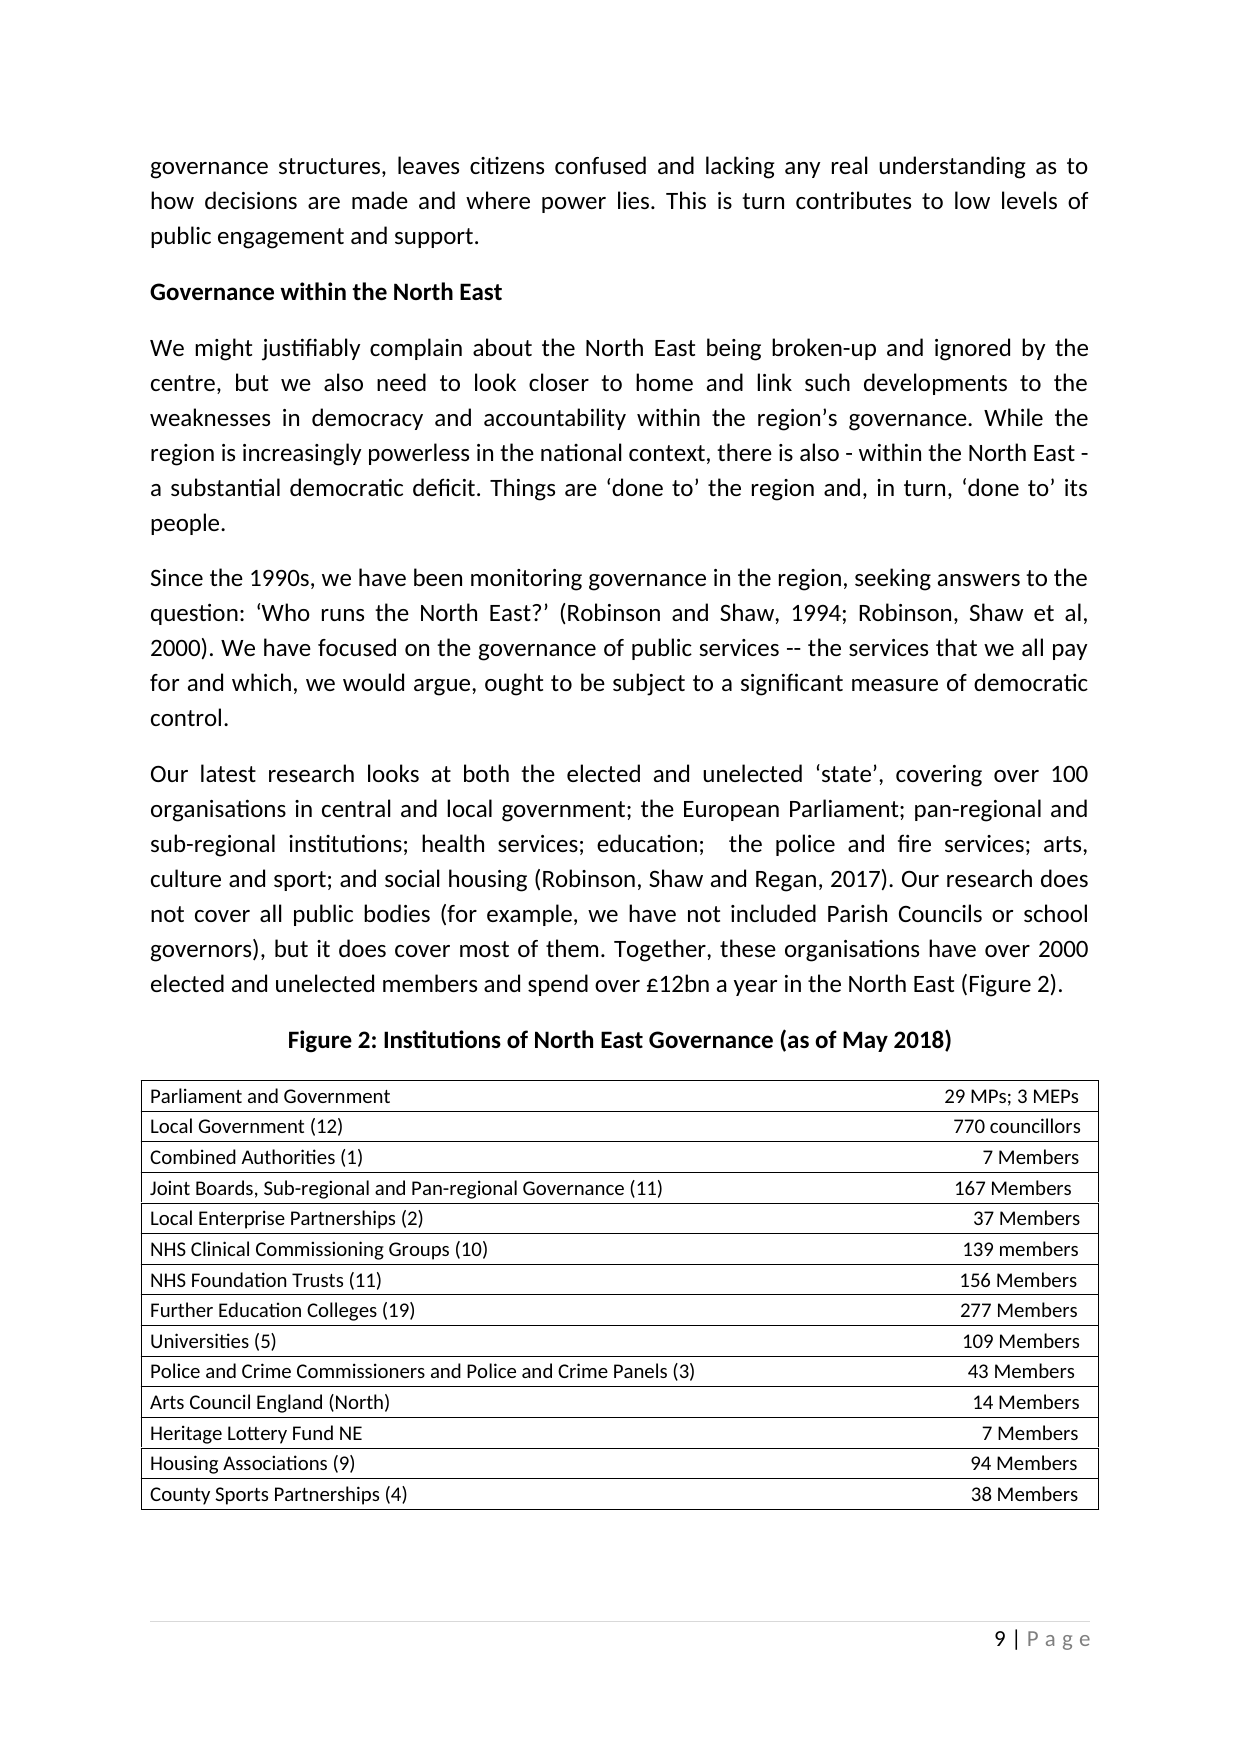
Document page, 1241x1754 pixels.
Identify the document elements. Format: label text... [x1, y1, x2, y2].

list Universities (5) 109 Members [142, 1326, 1098, 1356]
text Governance within the North East [150, 276, 1090, 306]
list County Sports Partnerships (4) 38 Members [142, 1479, 1098, 1509]
list Arts Council England (North) 14 Members [142, 1387, 1098, 1417]
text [150, 150, 1090, 251]
list Further Education Colleges (19) 277 Members [142, 1295, 1098, 1325]
list Police and Crime Commissioners and Police and Crime Panels (3) 43 Members [142, 1357, 1098, 1386]
list Parliament and Government 29 MPs; 3 MEPs [142, 1081, 1098, 1111]
list Local Enterprise Partnerships (2) 37 Members [142, 1204, 1098, 1233]
list NHS Clinical Commissioning Groups (10) 139 members [142, 1234, 1098, 1264]
list Housing Associations (9) 94 Members [142, 1449, 1098, 1478]
text Figure 2: Institutions of North East Governance (as of May 2018) [150, 1024, 1090, 1055]
list NHS Foundation Trusts (11) 156 Members [142, 1265, 1098, 1294]
list Combined Authorities (1) 7 Members [142, 1142, 1098, 1172]
list Joint Boards, Sub-regional and Pan-regional Governance (11) 167 Members [142, 1173, 1098, 1202]
text We might justifiably complain about the North East being broken-up and ignored by the centre, but we also need to look closer to home and link such developments to the weaknesses in democracy and accountability within the region’s governance. While the region is increasingly powerless in the national context, there is also - within the North East - a substantial democratic deficit. Things are ‘done to’ the region and, in turn, ‘done to’ its people. [150, 332, 1090, 537]
text Since the 1990s, we have been monitoring governance in the region, seeking answers to the question: ‘Who runs the North East?’ (Robinson and Shaw, 1994; Robinson, Shaw et al, 2000). We have focused on the governance of public services -- the services that we all pay for and which, we would argue, ought to be subject to a significant measure of democratic control. [150, 562, 1090, 733]
list Local Government (12) 770 councillors [142, 1112, 1098, 1141]
list Heritage Lottery Fund NE 7 Members [142, 1418, 1098, 1447]
text Our latest research looks at both the elected and unelected ‘state’, covering over 100 organisations in central and local government; the European Parliament; pan-regional and sub-regional institutions; health services; education; the police and fire services; arts, culture and sport; and social housing (Robinson, Shaw and Regan, 2017). Our research does not cover all public bodies (for example, we have not included Parish Councils or school governors), but it does cover most of them. Together, these organisations have over 2000 elected and unelected members and spend over £12bn a year in the North East (Figure 2). [150, 758, 1090, 999]
